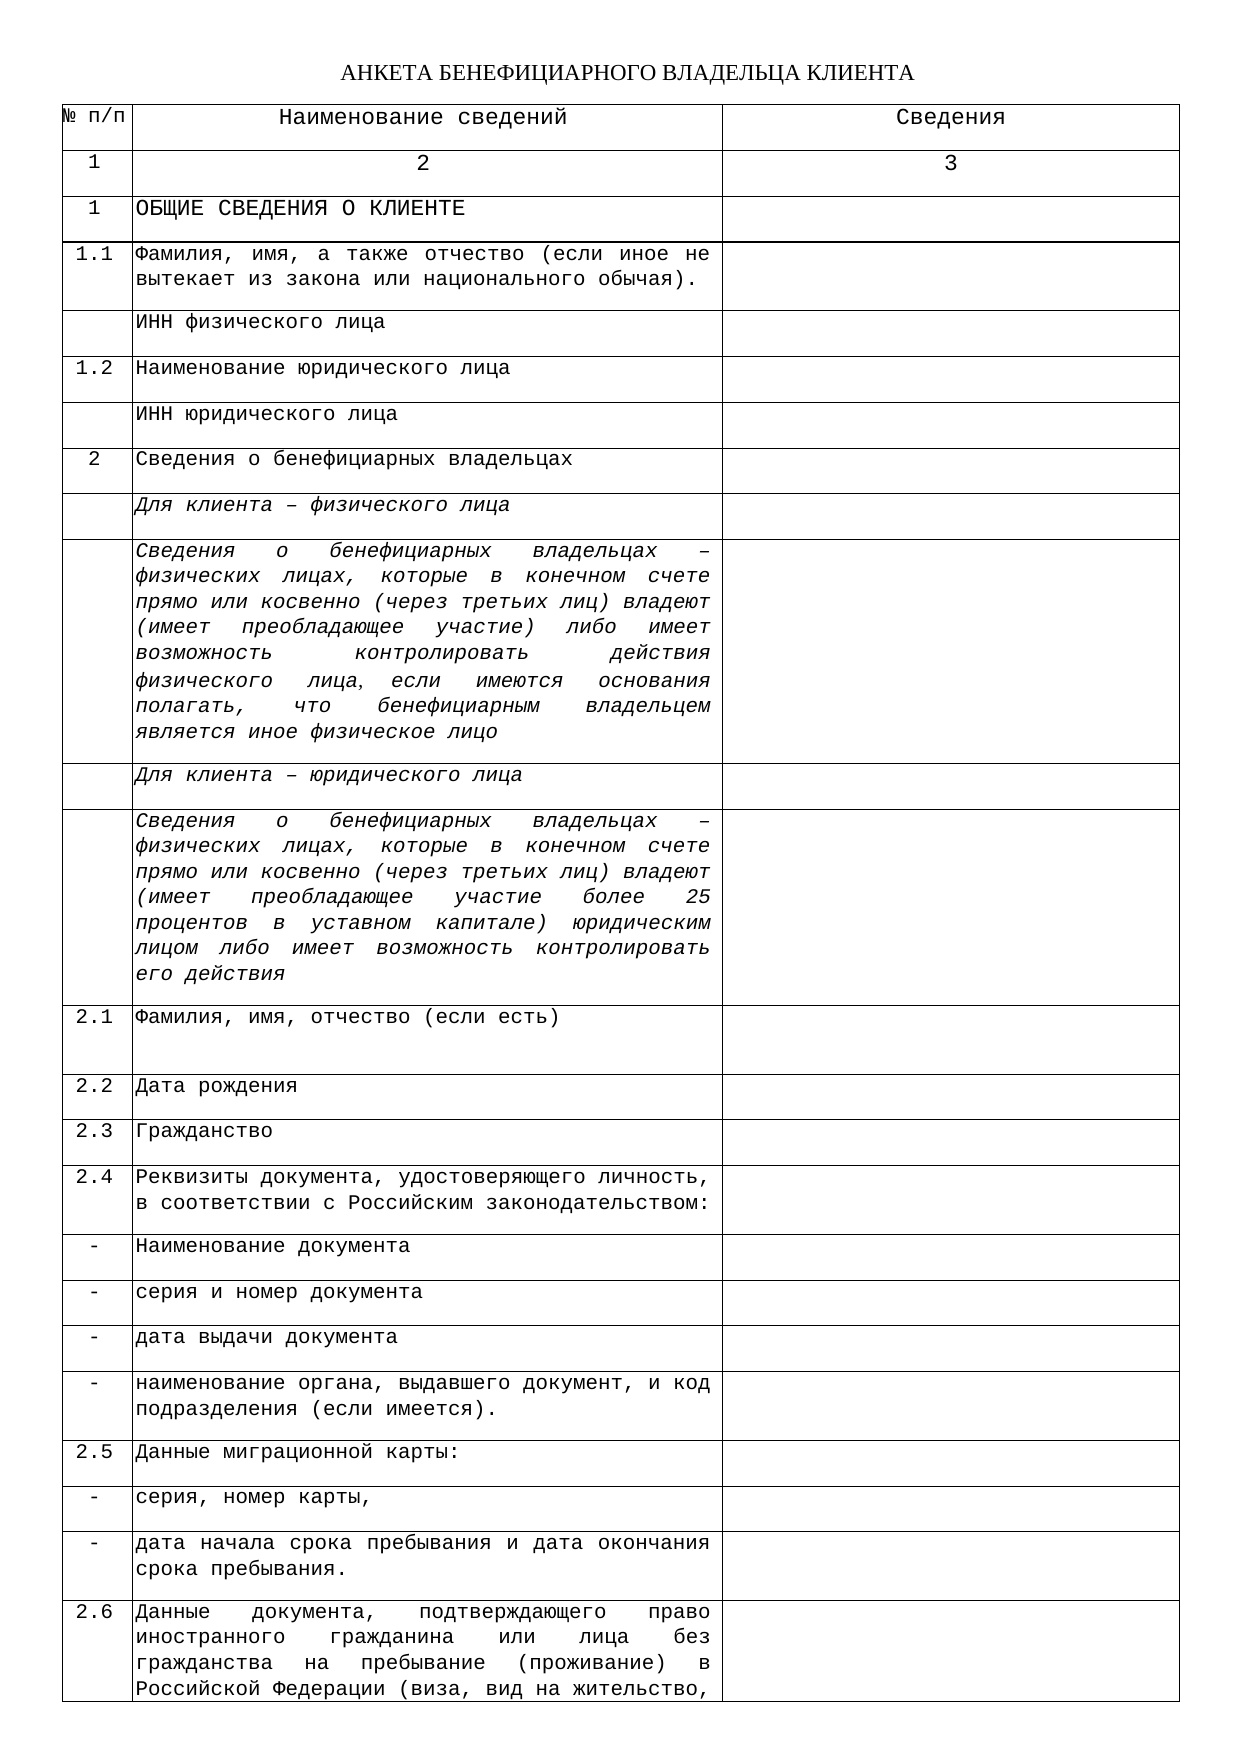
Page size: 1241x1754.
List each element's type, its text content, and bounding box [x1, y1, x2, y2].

table_header Сведения [723, 105, 1179, 150]
table_cell [723, 403, 1179, 447]
table_cell - [63, 1326, 132, 1371]
table_cell [723, 1120, 1179, 1165]
table_cell 2.4 [63, 1166, 132, 1234]
table_cell - [63, 1372, 132, 1440]
table_cell 2.1 [63, 1006, 132, 1074]
table_cell [63, 540, 132, 763]
table_cell [723, 1601, 1179, 1701]
table_cell [723, 1166, 1179, 1234]
table_cell ОБЩИЕ СВЕДЕНИЯ О КЛИЕНТЕ [133, 197, 722, 241]
table_cell [723, 1006, 1179, 1074]
table_cell наименование органа, выдавшего документ, и код подразделения (если имеется). [133, 1372, 722, 1440]
table_cell - [63, 1235, 132, 1279]
table_cell Для клиента – физического лица [133, 494, 722, 539]
table_cell [63, 764, 132, 808]
table_cell [723, 1372, 1179, 1440]
table_cell 1.2 [63, 357, 132, 402]
table_cell ИНН юридического лица [133, 403, 722, 447]
table_cell - [63, 1487, 132, 1531]
table_cell [723, 1532, 1179, 1600]
table_cell [723, 197, 1179, 241]
table_cell 1 [63, 197, 132, 241]
table_cell дата начала срока пребывания и дата окончания срока пребывания. [133, 1532, 722, 1600]
table_cell [723, 1075, 1179, 1119]
table_cell [63, 810, 132, 1005]
table_cell [723, 311, 1179, 356]
table_cell [63, 403, 132, 447]
table_cell Наименование документа [133, 1235, 722, 1279]
table_cell [723, 1487, 1179, 1531]
table_cell [723, 1441, 1179, 1486]
table_cell Сведения о бенефициарных владельцах – физических лицах, которые в конечном счете прямо или косвенно (через третьих лиц) владеют (имеет преобладающее участие более 25 процентов в уставном капитале) юридическим лицом либо имеет возможность контролировать его действия [133, 810, 722, 1005]
table_cell 1 [63, 151, 132, 196]
table_cell [63, 494, 132, 539]
table_cell [723, 1235, 1179, 1279]
table_cell 2.3 [63, 1120, 132, 1165]
table_cell [723, 357, 1179, 402]
table_cell [723, 1326, 1179, 1371]
table_cell 2.5 [63, 1441, 132, 1486]
table_cell - [63, 1281, 132, 1325]
table_cell дата выдачи документа [133, 1326, 722, 1371]
table_cell ИНН физического лица [133, 311, 722, 356]
table_cell Данные миграционной карты: [133, 1441, 722, 1486]
table_cell 3 [723, 151, 1179, 196]
table_cell Сведения о бенефициарных владельцах – физических лицах, которые в конечном счете прямо или косвенно (через третьих лиц) владеют (имеет преобладающее участие) либо имеет возможность контролировать действия физического лица, если имеются основания полагать, что бенефициарным владельцем является иное физическое лицо [133, 540, 722, 763]
table_cell 1.1 [63, 243, 132, 310]
table_cell 2.2 [63, 1075, 132, 1119]
table_cell серия и номер документа [133, 1281, 722, 1325]
table_header № п/п [63, 105, 132, 150]
table_cell Сведения о бенефициарных владельцах [133, 449, 722, 493]
table_cell [723, 810, 1179, 1005]
table_cell [723, 243, 1179, 310]
table_cell [63, 311, 132, 356]
text АНКЕТА БЕНЕФИЦИАРНОГО ВЛАДЕЛЬЦА КЛИЕНТА [74, 59, 1181, 86]
table_cell серия, номер карты, [133, 1487, 722, 1531]
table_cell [133, 1601, 722, 1701]
table_cell 2 [63, 449, 132, 493]
table_cell 2 [133, 151, 722, 196]
table_cell - [63, 1532, 132, 1600]
table_cell [723, 764, 1179, 808]
table_cell Реквизиты документа, удостоверяющего личность, в соответствии с Российским законодательством: [133, 1166, 722, 1234]
table_cell [723, 1281, 1179, 1325]
table_cell [723, 494, 1179, 539]
table_cell Фамилия, имя, отчество (если есть) [133, 1006, 722, 1074]
table_cell [723, 449, 1179, 493]
table_cell Наименование юридического лица [133, 357, 722, 402]
table_cell [723, 540, 1179, 763]
table_cell Для клиента – юридического лица [133, 764, 722, 808]
table_cell Дата рождения [133, 1075, 722, 1119]
table_cell Гражданство [133, 1120, 722, 1165]
table_cell 2.6 [63, 1601, 132, 1701]
table_cell Фамилия, имя, а также отчество (если иное не вытекает из закона или национального обычая). [133, 243, 722, 310]
table_header Наименование сведений [133, 105, 722, 150]
